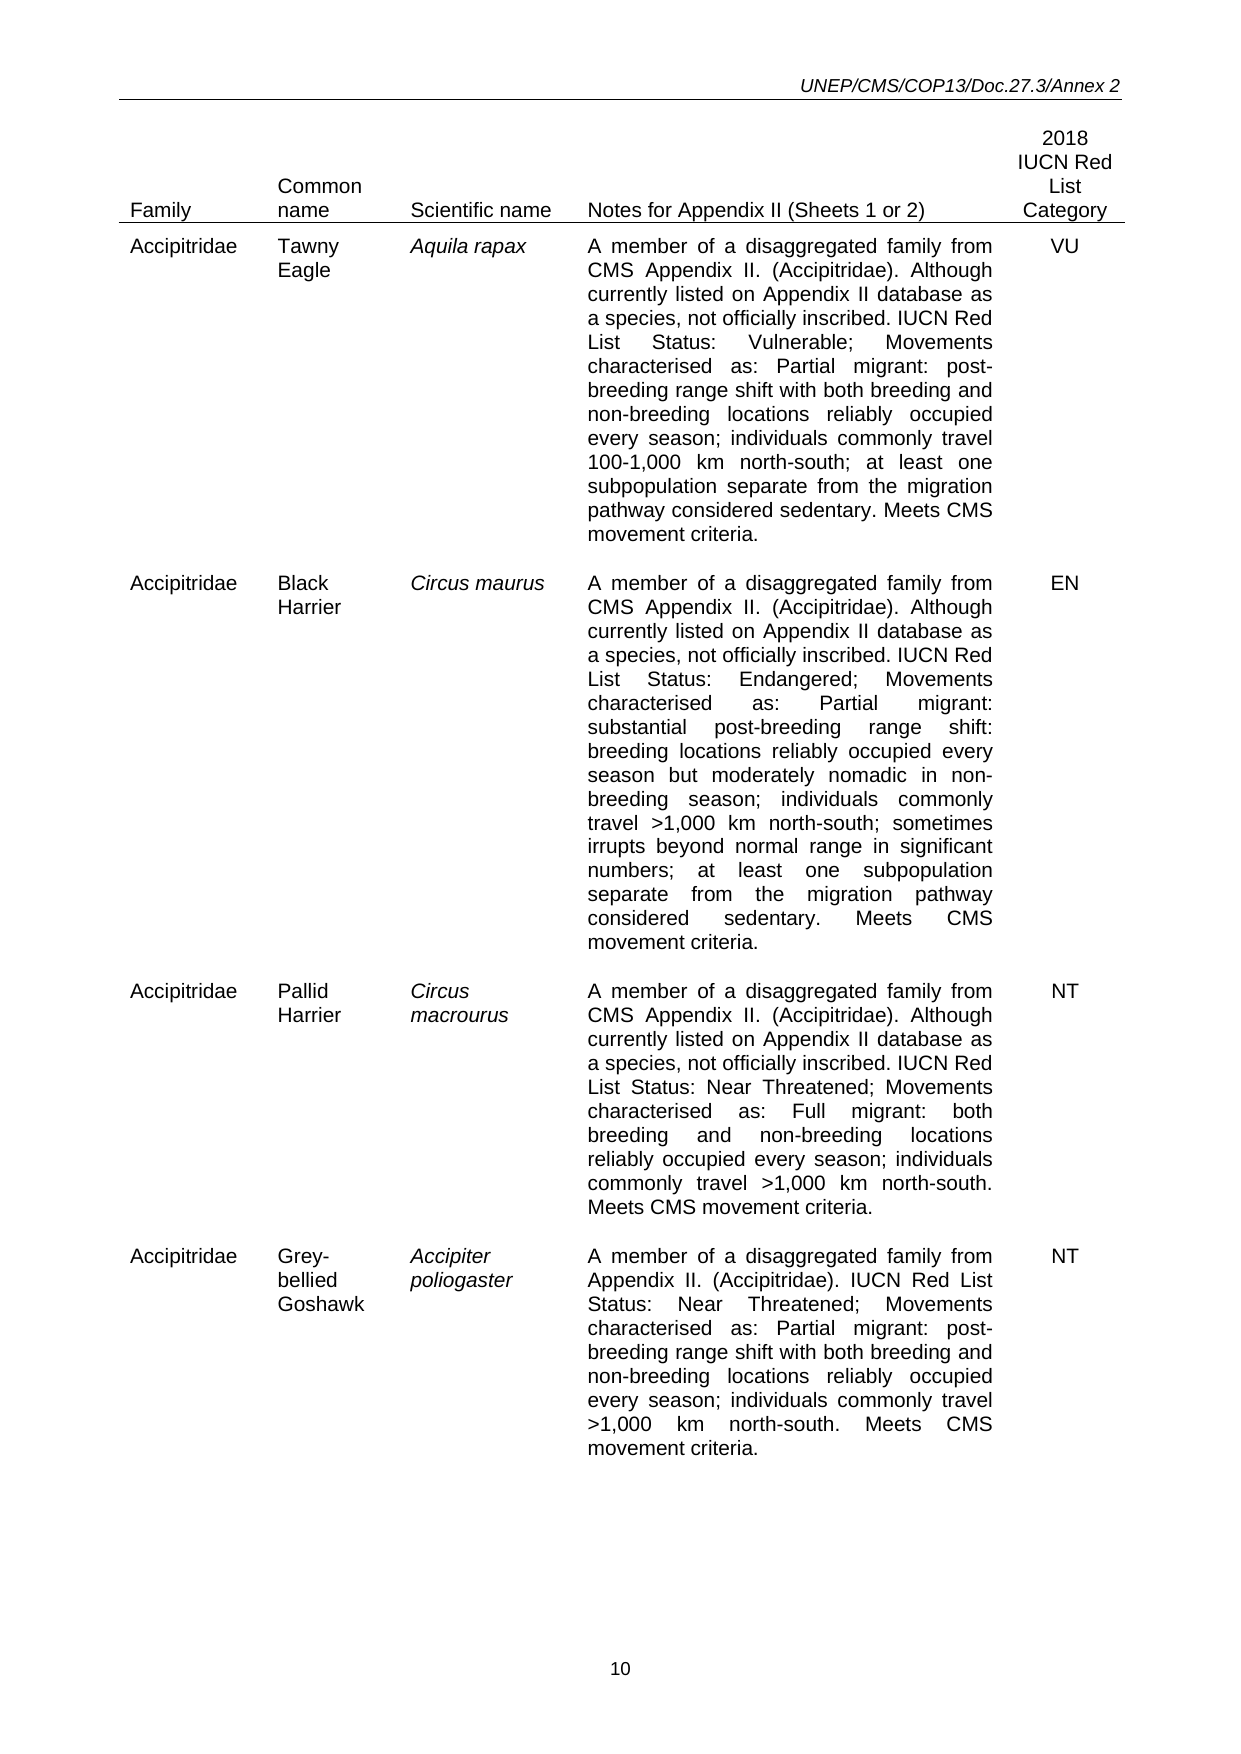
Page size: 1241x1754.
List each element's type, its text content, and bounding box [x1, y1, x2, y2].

table_cell Accipitridae [119, 223, 266, 558]
table_cell A member of a disaggregated family from CMS Appendix II. (Accipitridae). Although currently listed on Appendix II database as a species, not officially inscribed. IUCN Red List Status: Vulnerable; Movements characterised as: Partial migrant: post-breeding range shift with both breeding and non-breeding locations reliably occupied every season; individuals commonly travel 100-1,000 km north-south; at least one subpopulation separate from the migration pathway considered sedentary. Meets CMS movement criteria. [576, 223, 1004, 558]
table_header 2018 IUCN Red List Category [1005, 126, 1125, 222]
table_cell Tawny Eagle [266, 223, 399, 558]
table_cell NT [1005, 1231, 1125, 1472]
table_cell Grey-bellied Goshawk [266, 1231, 399, 1472]
table_cell Accipitridae [119, 967, 266, 1231]
table_cell A member of a disaggregated family from CMS Appendix II. (Accipitridae). Although currently listed on Appendix II database as a species, not officially inscribed. IUCN Red List Status: Endangered; Movements characterised as: Partial migrant: substantial post-breeding range shift: breeding locations reliably occupied every season but moderately nomadic in non-breeding season; individuals commonly travel >1,000 km north-south; sometimes irrupts beyond normal range in significant numbers; at least one subpopulation separate from the migration pathway considered sedentary. Meets CMS movement criteria. [576, 558, 1004, 967]
table_cell A member of a disaggregated family from CMS Appendix II. (Accipitridae). Although currently listed on Appendix II database as a species, not officially inscribed. IUCN Red List Status: Near Threatened; Movements characterised as: Full migrant: both breeding and non-breeding locations reliably occupied every season; individuals commonly travel >1,000 km north-south. Meets CMS movement criteria. [576, 967, 1004, 1231]
table_cell A member of a disaggregated family from Appendix II. (Accipitridae). IUCN Red List Status: Near Threatened; Movements characterised as: Partial migrant: post-breeding range shift with both breeding and non-breeding locations reliably occupied every season; individuals commonly travel >1,000 km north-south. Meets CMS movement criteria. [576, 1231, 1004, 1472]
table_cell NT [1005, 967, 1125, 1231]
table_header Common name [266, 126, 399, 222]
table_cell VU [1005, 223, 1125, 558]
table_cell EN [1005, 558, 1125, 967]
table_header Family [119, 126, 266, 222]
table_cell Circus maurus [399, 558, 576, 967]
table_cell Aquila rapax [399, 223, 576, 558]
table_cell Black Harrier [266, 558, 399, 967]
table_header Notes for Appendix II (Sheets 1 or 2) [576, 126, 1004, 222]
table_header Scientific name [399, 126, 576, 222]
table_cell Accipiter poliogaster [399, 1231, 576, 1472]
table_cell Circus macrourus [399, 967, 576, 1231]
table_cell Accipitridae [119, 1231, 266, 1472]
table_cell Accipitridae [119, 558, 266, 967]
table_cell Pallid Harrier [266, 967, 399, 1231]
